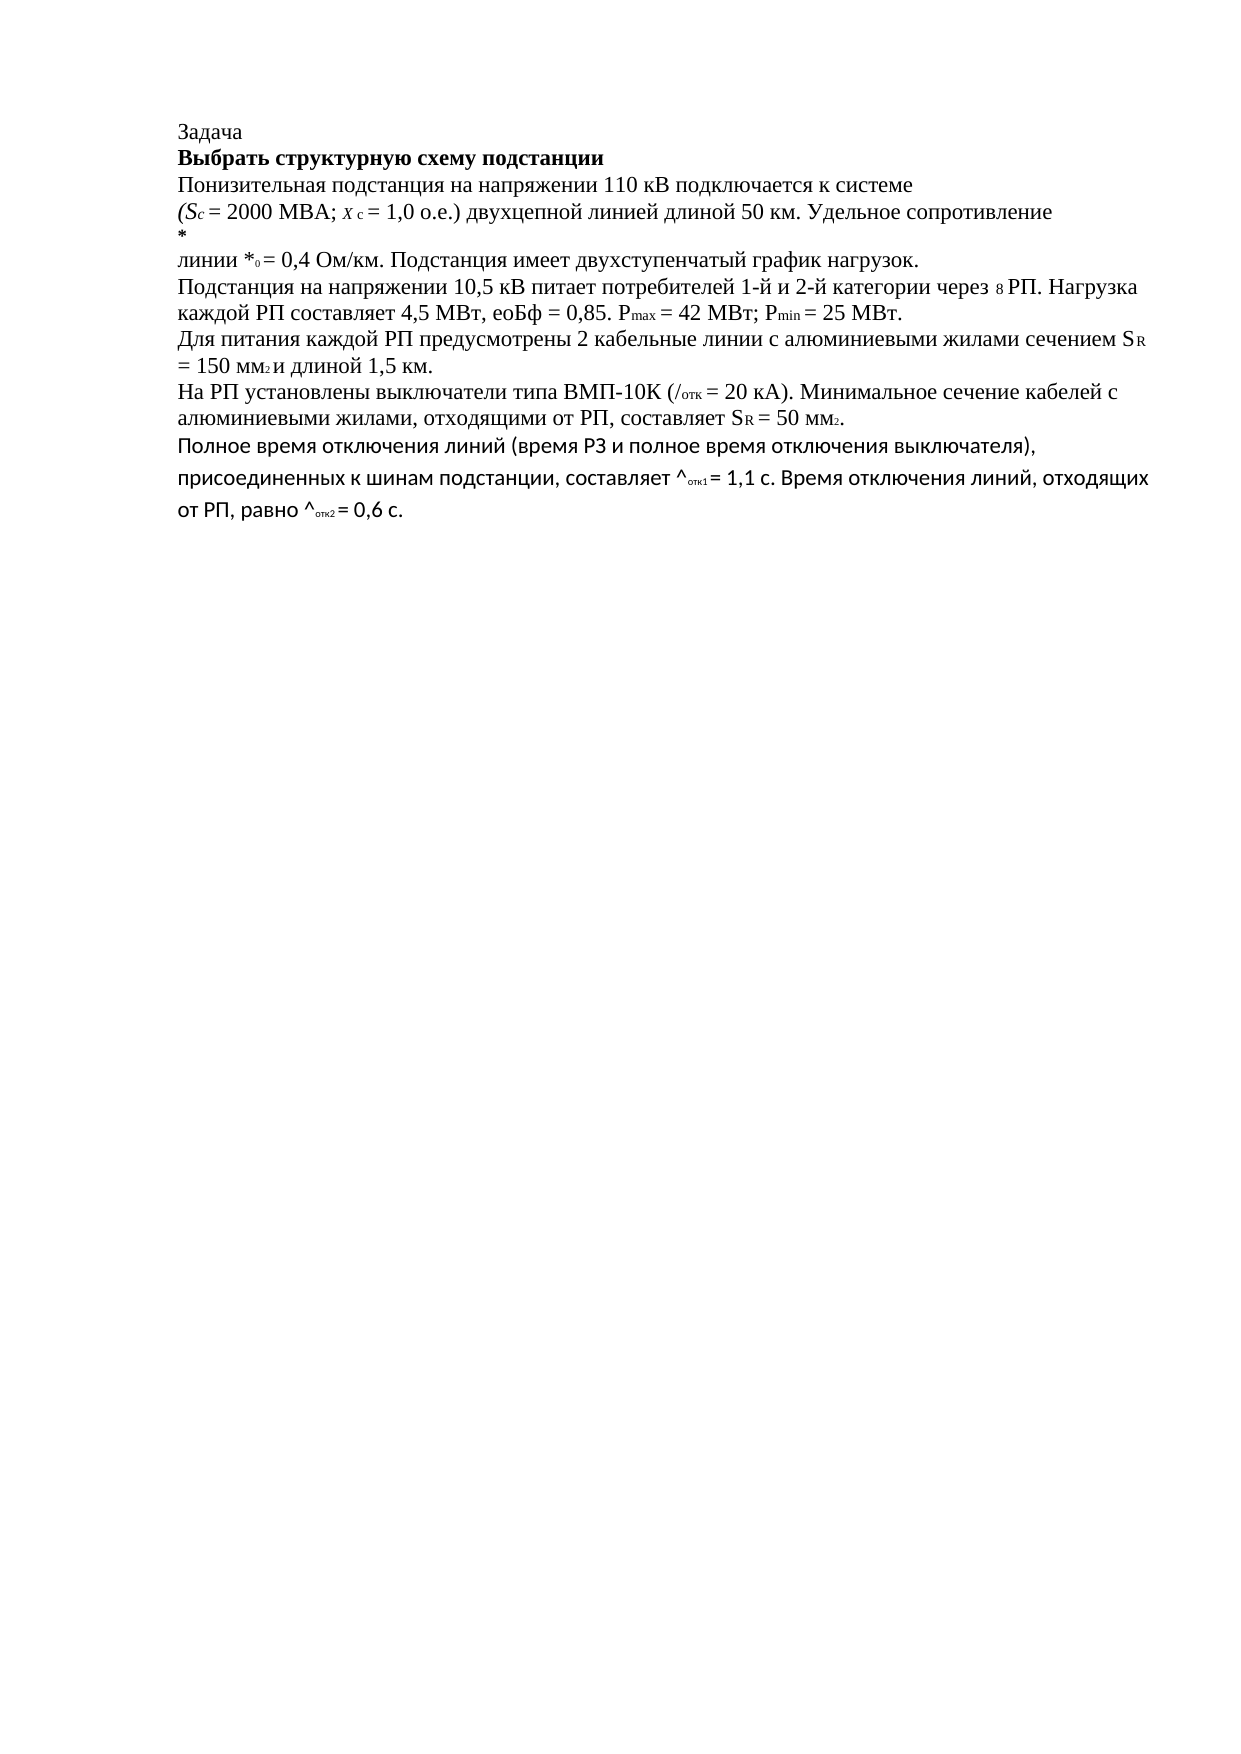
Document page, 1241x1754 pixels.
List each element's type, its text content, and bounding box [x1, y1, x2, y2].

text Для питания каждой РП предусмотрены 2 кабельные линии с алюминиевыми жилами сечением SR = 150 мм2 и длиной 1,5 км. [177, 325, 1152, 378]
text На РП установлены выключатели типа ВМП-10К (/отк = 20 кА). Минимальное сечение кабелей с алюминиевыми жилами, отходящими от РП, составляет SR = 50 мм2. [177, 378, 1152, 431]
text линии *0 = 0,4 Ом/км. Подстанция имеет двухступенчатый график нагрузок. [177, 246, 1152, 273]
text Понизительная подстанция на напряжении 110 кВ подключается к системе [177, 171, 1152, 197]
text Подстанция на напряжении 10,5 кВ питает потребителей 1-й и 2-й категории через 8 РП. Нагрузка каждой РП составляет 4,5 МВт, еоБф = 0,85. Pmax = 42 МВт; Pmin = 25 МВт. [177, 273, 1152, 325]
text (Sc = 2000 МВА; X с = 1,0 о.е.) двухцепной линией длиной 50 км. Удельное сопротивление [177, 197, 1152, 225]
text Задача [177, 118, 1152, 144]
text Выбрать структурную схему подстанции [177, 144, 1152, 171]
text Полное время отключения линий (время РЗ и полное время отключения выключателя), присоединенных к шинам подстанции, составляет ^отк1 = 1,1 с. Время отключения линий, отходящих от РП, равно ^отк2 = 0,6 с. [177, 431, 1152, 523]
text * [177, 225, 1152, 246]
